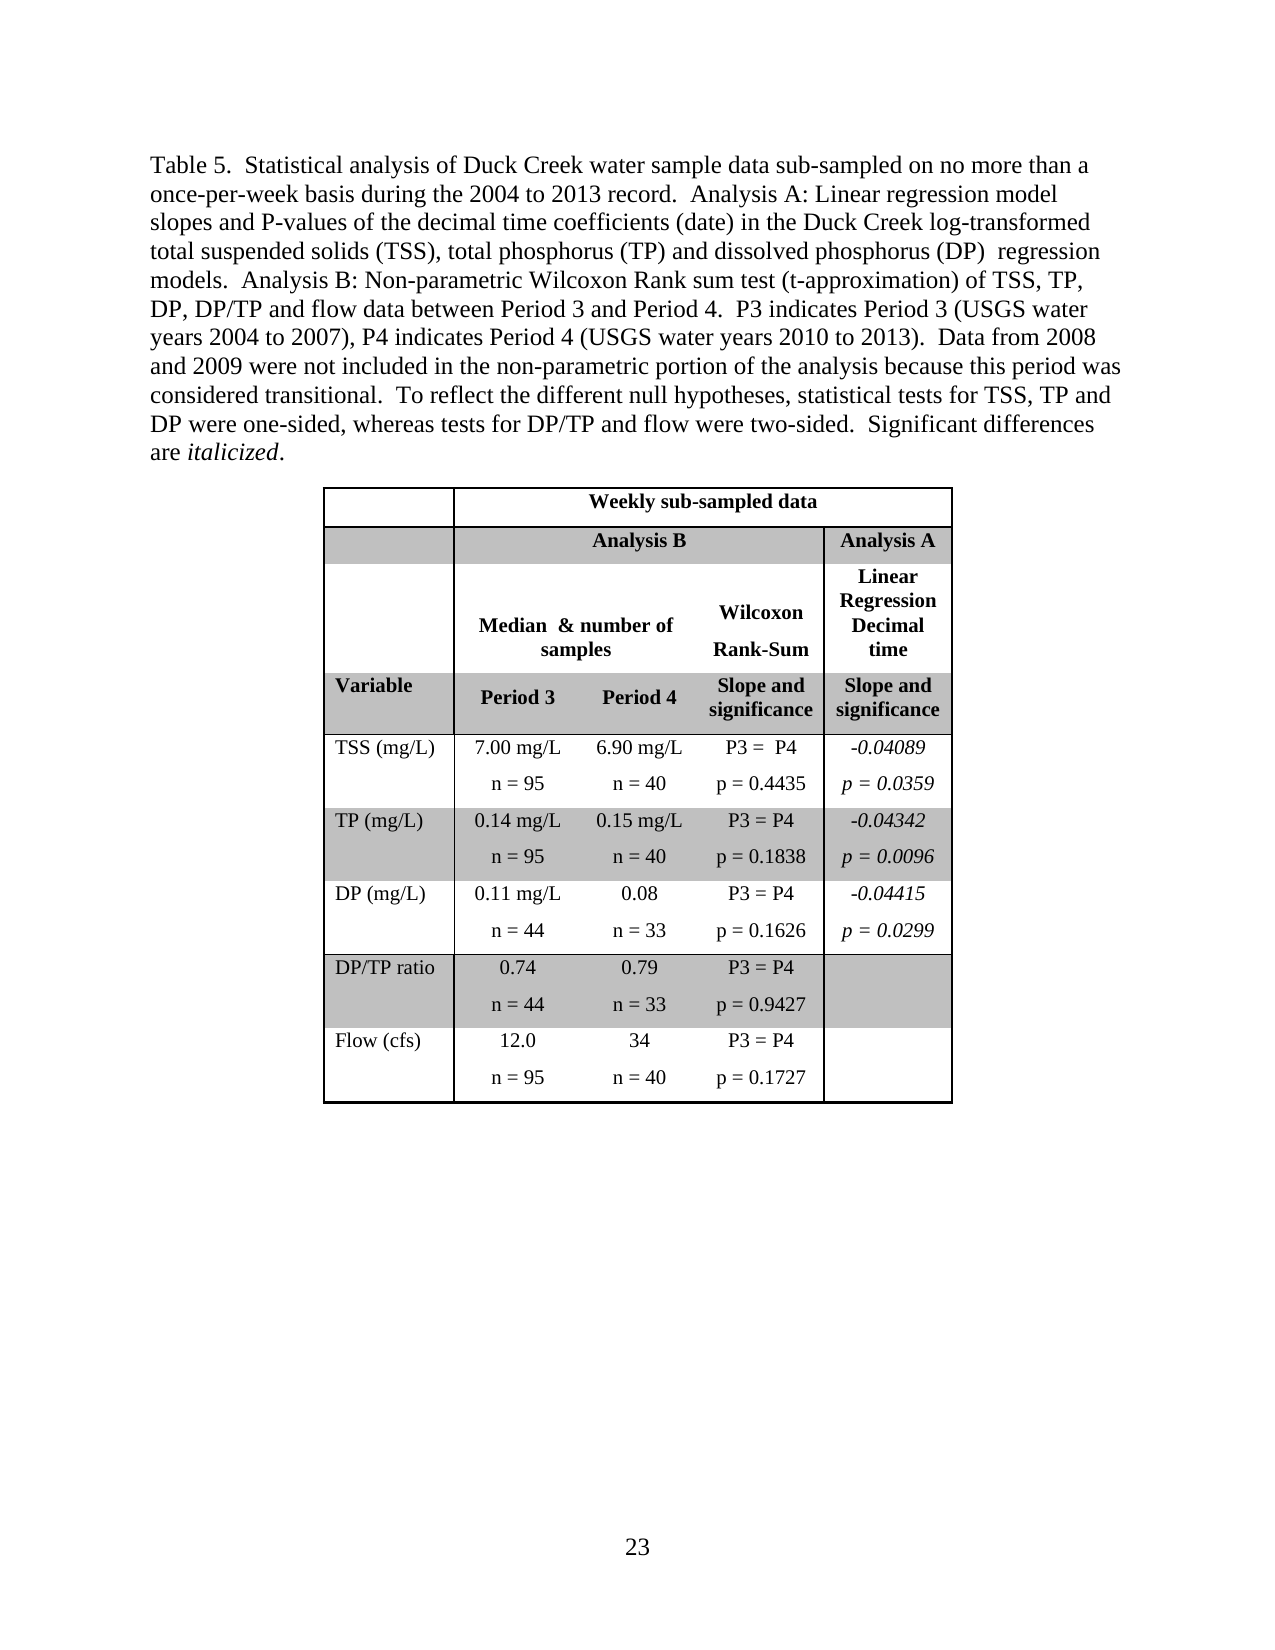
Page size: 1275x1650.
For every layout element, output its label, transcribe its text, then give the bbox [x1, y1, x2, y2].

table_cell 0.74 n = 44 [455, 955, 581, 1028]
table_cell 7.00 mg/L n = 95 [455, 735, 581, 808]
table_cell 0.79 n = 33 [581, 955, 698, 1028]
table_cell 12.0 n = 95 [455, 1028, 581, 1101]
table_cell Median & number of samples [455, 564, 698, 673]
table_cell 0.08 n = 33 [581, 881, 698, 954]
text Table 5. Statistical analysis of Duck Creek water sample data sub-sampled on no more than a once-per-week basis during the 2004 to 2013 record. Analysis A: Linear regression model slopes and P-values of the decimal time coefficients (date) in the Duck Creek log-transformed total suspended solids (TSS), total phosphorus (TP) and dissolved phosphorus (DP) regression models. Analysis B: Non-parametric Wilcoxon Rank sum test (t-approximation) of TSS, TP, DP, DP/TP and flow data between Period 3 and Period 4. P3 indicates Period 3 (USGS water years 2004 to 2007), P4 indicates Period 4 (USGS water years 2010 to 2013). Data from 2008 and 2009 were not included in the non-parametric portion of the analysis because this period was considered transitional. To reflect the different null hypotheses, statistical tests for TSS, TP and DP were one-sided, whereas tests for DP/TP and flow were two-sided. Significant differences are italicized. [150, 150, 1125, 466]
table_cell Slope and significance [698, 673, 823, 734]
table_cell Period 3 [455, 673, 581, 734]
table_header [325, 489, 453, 526]
table_cell [325, 564, 453, 673]
table_cell 0.15 mg/L n = 40 [581, 808, 698, 881]
table_cell P3 = P4 p = 0.1727 [698, 1028, 823, 1101]
table_cell -0.04089 p = 0.0359 [825, 735, 951, 808]
table_cell TSS (mg/L) [325, 735, 454, 808]
table_cell -0.04415 p = 0.0299 [825, 881, 951, 954]
table_cell -0.04342 p = 0.0096 [825, 808, 951, 881]
table_cell Slope and significance [825, 673, 951, 734]
table_cell 34 n = 40 [581, 1028, 698, 1101]
table_cell [325, 528, 453, 564]
table_cell [825, 1028, 951, 1101]
table_cell 0.11 mg/L n = 44 [455, 881, 581, 954]
table_cell Variable [325, 673, 453, 734]
table_cell P3 = P4 p = 0.1626 [698, 881, 823, 954]
table_cell Analysis B [455, 528, 823, 564]
table_cell DP (mg/L) [325, 881, 454, 954]
table_cell Analysis A [825, 528, 951, 564]
table_cell Linear Regression Decimal time [825, 564, 951, 673]
table_cell 0.14 mg/L n = 95 [455, 808, 581, 881]
table_cell P3 = P4 p = 0.1838 [698, 808, 823, 881]
table_cell TP (mg/L) [325, 808, 454, 881]
table_header Weekly sub-sampled data [455, 489, 951, 526]
table_cell P3 = P4 p = 0.9427 [698, 955, 823, 1028]
table_cell P3 = P4 p = 0.4435 [698, 735, 823, 808]
table_cell Wilcoxon Rank-Sum [698, 564, 823, 673]
table_cell DP/TP ratio [325, 955, 453, 1028]
table_cell Flow (cfs) [325, 1028, 453, 1101]
table_cell Period 4 [581, 673, 698, 734]
table_cell [825, 955, 951, 1028]
table_cell 6.90 mg/L n = 40 [581, 735, 698, 808]
